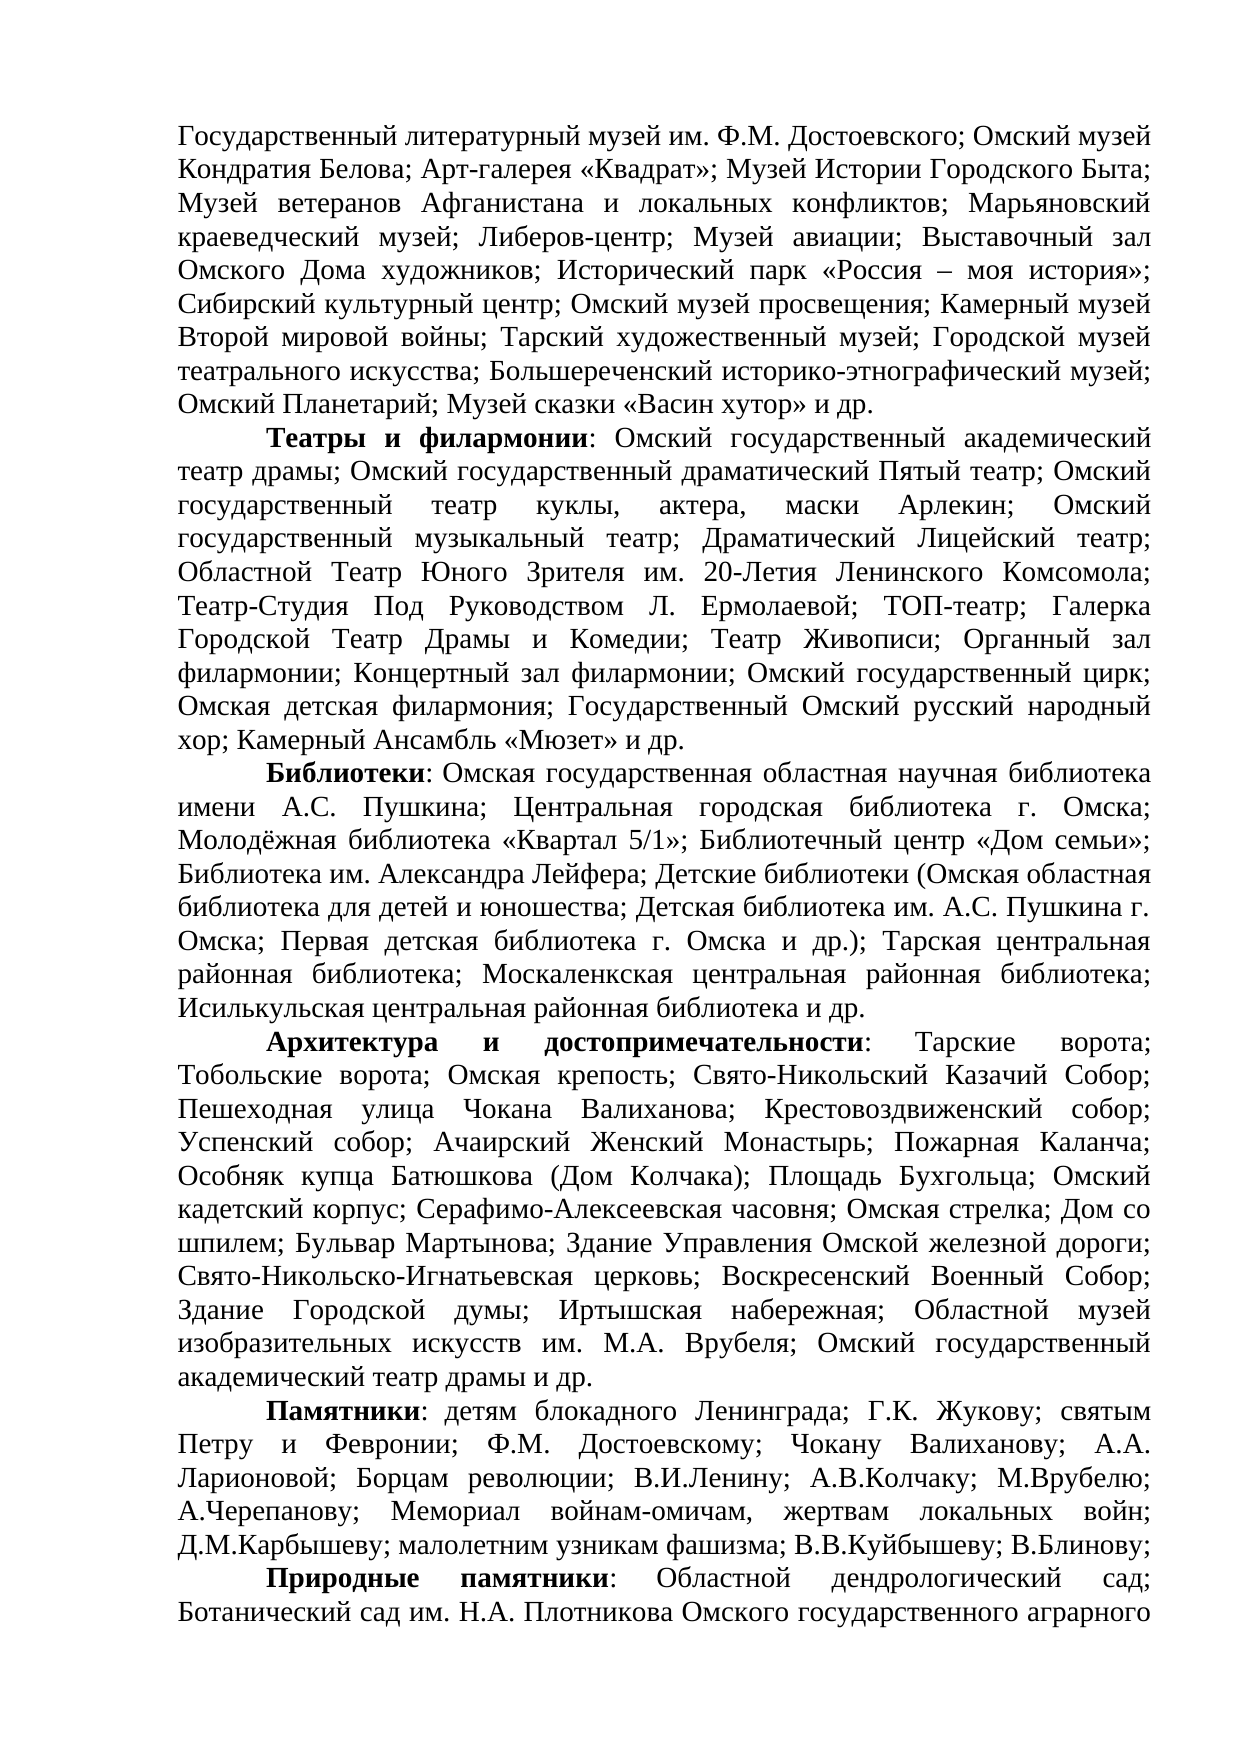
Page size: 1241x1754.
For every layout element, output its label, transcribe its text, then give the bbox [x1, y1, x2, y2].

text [177, 118, 1152, 420]
text Памятники: детям блокадного Ленинграда; Г.К. Жукову; святым Петру и Февронии; Ф.М. Достоевскому; Чокану Валиханову; А.А. Ларионовой; Борцам революции; В.И.Ленину; А.В.Колчаку; М.Врубелю; А.Черепанову; Мемориал войнам-омичам, жертвам локальных войн; Д.М.Карбышеву; малолетним узникам фашизма; В.В.Куйбышеву; В.Блинову; [177, 1393, 1152, 1560]
text Театры и филармонии: Омский государственный академический театр драмы; Омский государственный драматический Пятый театр; Омский государственный театр куклы, актера, маски Арлекин; Омский государственный музыкальный театр; Драматический Лицейский театр; Областной Театр Юного Зрителя им. 20-Летия Ленинского Комсомола; Театр-Студия Под Руководством Л. Ермолаевой; ТОП-театр; Галерка Городской Театр Драмы и Комедии; Театр Живописи; Органный зал филармонии; Концертный зал филармонии; Омский государственный цирк; Омская детская филармония; Государственный Омский русский народный хор; Камерный Ансамбль «Мюзет» и др. [177, 420, 1152, 755]
text Архитектура и достопримечательности: Тарские ворота; Тобольские ворота; Омская крепость; Свято-Никольский Казачий Собор; Пешеходная улица Чокана Валиханова; Крестовоздвиженский собор; Успенский собор; Ачаирский Женский Монастырь; Пожарная Каланча; Особняк купца Батюшкова (Дом Колчака); Площадь Бухгольца; Омский кадетский корпус; Серафимо-Алексеевская часовня; Омская стрелка; Дом со шпилем; Бульвар Мартынова; Здание Управления Омской железной дороги; Свято-Никольско-Игнатьевская церковь; Воскресенский Военный Собор; Здание Городской думы; Иртышская набережная; Областной музей изобразительных искусств им. М.А. Врубеля; Омский государственный академический театр драмы и др. [177, 1024, 1152, 1393]
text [177, 1560, 1152, 1627]
text Библиотеки: Омская государственная областная научная библиотека имени А.С. Пушкина; Центральная городская библиотека г. Омска; Молодёжная библиотека «Квартал 5/1»; Библиотечный центр «Дом семьи»; Библиотека им. Александра Лейфера; Детские библиотеки (Омская областная библиотека для детей и юношества; Детская библиотека им. А.С. Пушкина г. Омска; Первая детская библиотека г. Омска и др.); Тарская центральная районная библиотека; Москаленкская центральная районная библиотека; Исилькульская центральная районная библиотека и др. [177, 755, 1152, 1024]
